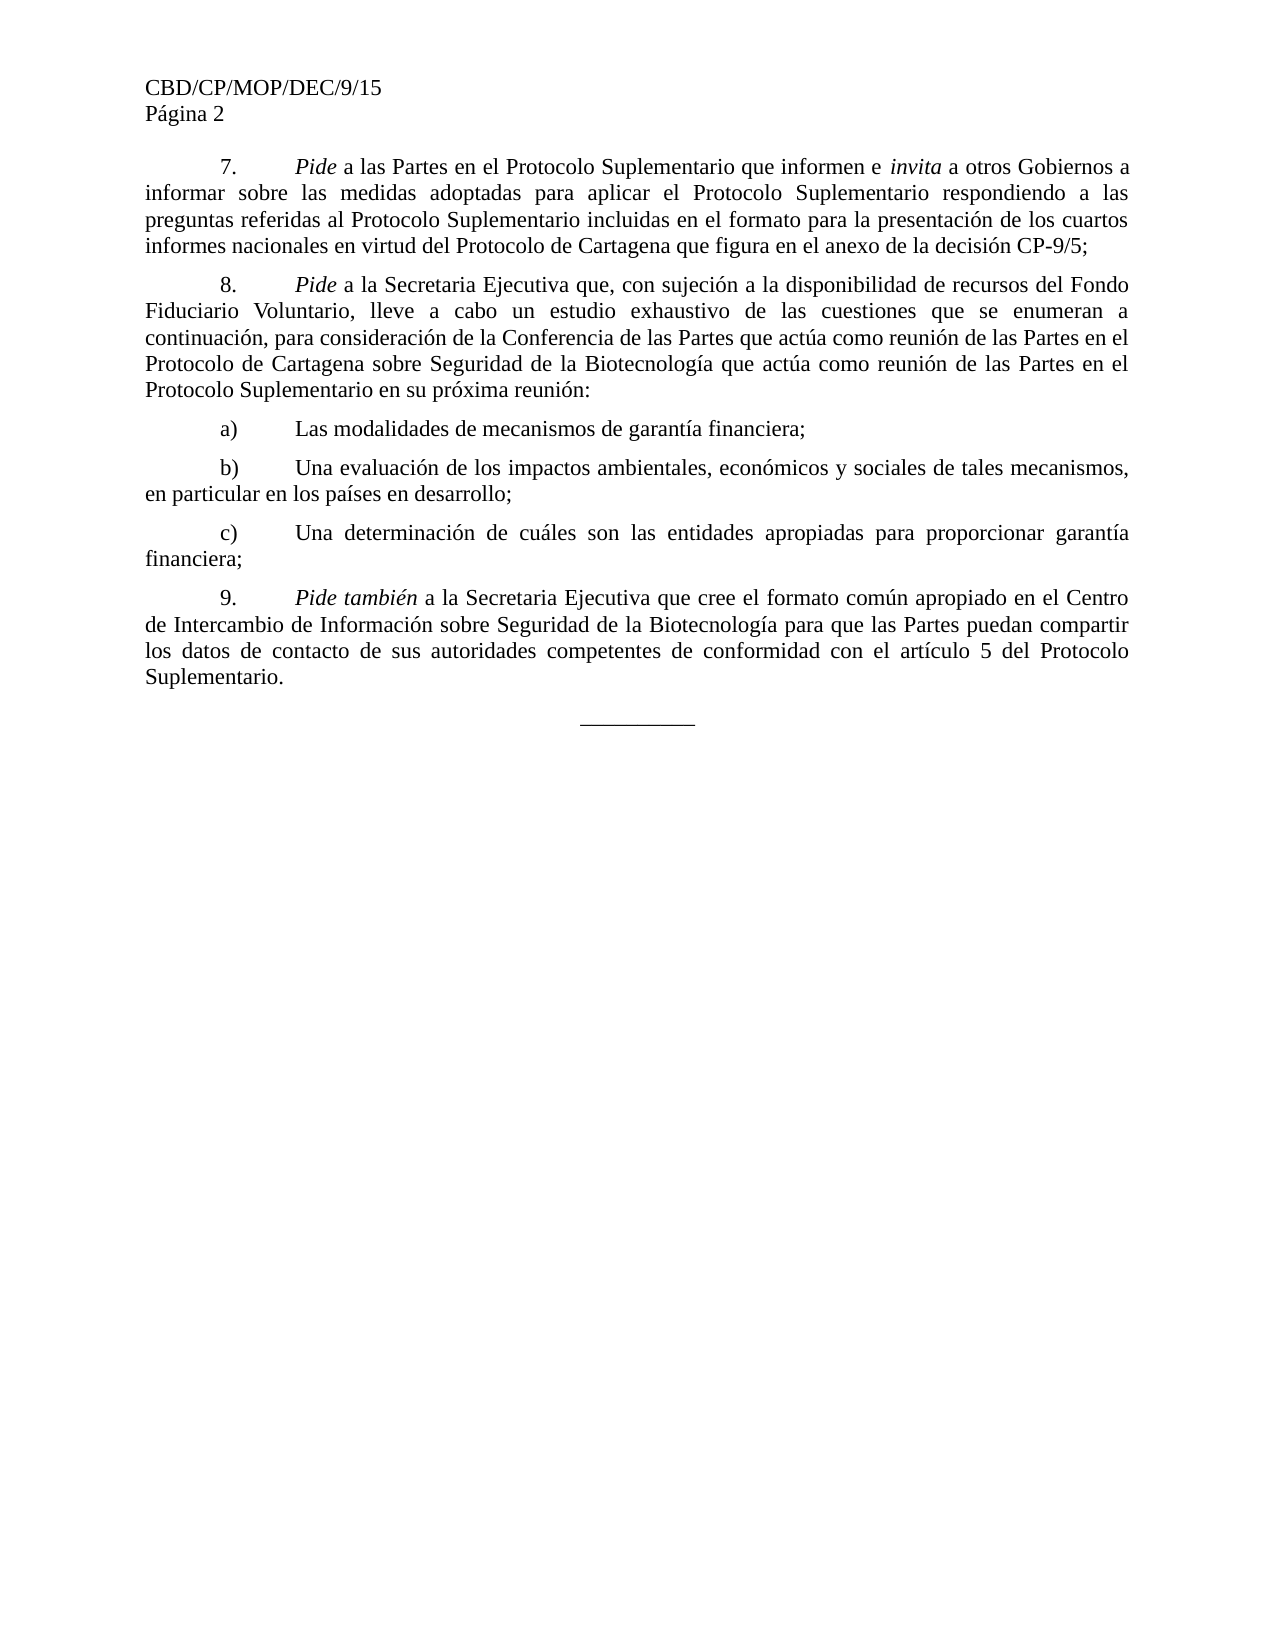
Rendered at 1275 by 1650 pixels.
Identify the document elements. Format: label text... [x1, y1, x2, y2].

list Pide también a la Secretaria Ejecutiva que cree el formato común apropiado en el Centro de Intercambio de Información sobre Seguridad de la Biotecnología para que las Partes puedan compartir los datos de contacto de sus autoridades competentes de conformidad con el artículo 5 del Protocolo Suplementario. [145, 584, 1130, 690]
list Pide a las Partes en el Protocolo Suplementario que informen e invita a otros Gobiernos a informar sobre las medidas adoptadas para aplicar el Protocolo Suplementario respondiendo a las preguntas referidas al Protocolo Suplementario incluidas en el formato para la presentación de los cuartos informes nacionales en virtud del Protocolo de Cartagena que figura en el anexo de la decisión CP-9/5; [145, 153, 1130, 258]
list Una evaluación de los impactos ambientales, económicos y sociales de tales mecanismos, en particular en los países en desarrollo; [145, 454, 1130, 507]
list Pide a la Secretaria Ejecutiva que, con sujeción a la disponibilidad de recursos del Fondo Fiduciario Voluntario, lleve a cabo un estudio exhaustivo de las cuestiones que se enumeran a continuación, para consideración de la Conferencia de las Partes que actúa como reunión de las Partes en el Protocolo de Cartagena sobre Seguridad de la Biotecnología que actúa como reunión de las Partes en el Protocolo Suplementario en su próxima reunión: [145, 271, 1130, 403]
list __________ [145, 702, 1130, 729]
list Una determinación de cuáles son las entidades apropiadas para proporcionar garantía financiera; [145, 519, 1130, 572]
list Las modalidades de mecanismos de garantía financiera; [145, 415, 1130, 441]
